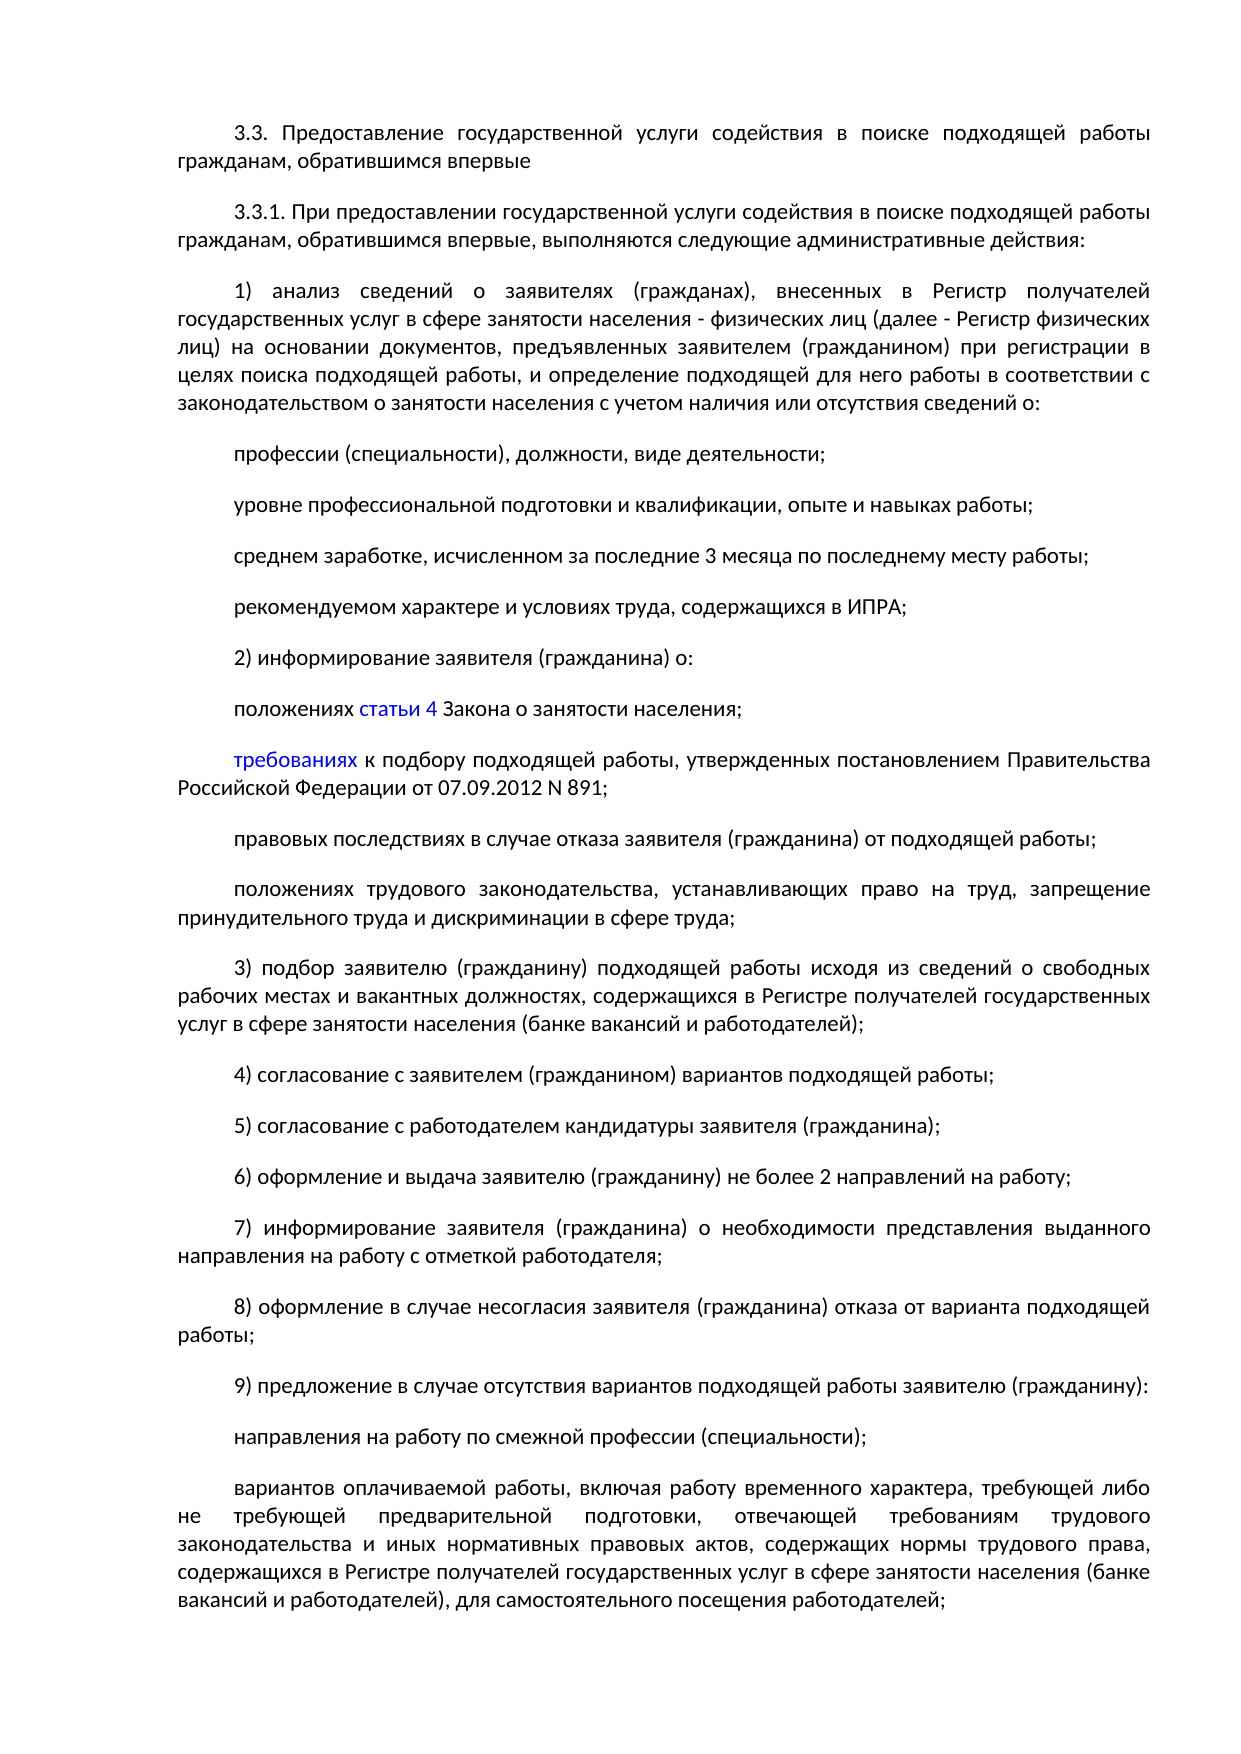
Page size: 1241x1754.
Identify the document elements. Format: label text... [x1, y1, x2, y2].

text правовых последствиях в случае отказа заявителя (гражданина) от подходящей работы; [177, 824, 1152, 852]
text положениях трудового законодательства, устанавливающих право на труд, запрещение принудительного труда и дискриминации в сфере труда; [177, 874, 1152, 931]
text 4) согласование с заявителем (гражданином) вариантов подходящей работы; [177, 1061, 1152, 1088]
text вариантов оплачиваемой работы, включая работу временного характера, требующей либо не требующей предварительной подготовки, отвечающей требованиям трудового законодательства и иных нормативных правовых актов, содержащих нормы трудового права, содержащихся в Регистре получателей государственных услуг в сфере занятости населения (банке вакансий и работодателей), для самостоятельного посещения работодателей; [177, 1473, 1152, 1613]
text положениях статьи 4 Закона о занятости населения; [177, 694, 1152, 722]
text 3.3. Предоставление государственной услуги содействия в поиске подходящей работы гражданам, обратившимся впервые [177, 118, 1152, 174]
text 1) анализ сведений о заявителях (гражданах), внесенных в Регистр получателей государственных услуг в сфере занятости населения - физических лиц (далее - Регистр физических лиц) на основании документов, предъявленных заявителем (гражданином) при регистрации в целях поиска подходящей работы, и определение подходящей для него работы в соответствии с законодательством о занятости населения с учетом наличия или отсутствия сведений о: [177, 276, 1152, 416]
text уровне профессиональной подготовки и квалификации, опыте и навыках работы; [177, 490, 1152, 518]
text 8) оформление в случае несогласия заявителя (гражданина) отказа от варианта подходящей работы; [177, 1292, 1152, 1348]
text среднем заработке, исчисленном за последние 3 месяца по последнему месту работы; [177, 541, 1152, 569]
text 9) предложение в случае отсутствия вариантов подходящей работы заявителю (гражданину): [177, 1371, 1152, 1399]
text профессии (специальности), должности, виде деятельности; [177, 439, 1152, 467]
text требованиях к подбору подходящей работы, утвержденных постановлением Правительства Российской Федерации от 07.09.2012 N 891; [177, 745, 1152, 801]
text направления на работу по смежной профессии (специальности); [177, 1422, 1152, 1450]
text 3.3.1. При предоставлении государственной услуги содействия в поиске подходящей работы гражданам, обратившимся впервые, выполняются следующие административные действия: [177, 197, 1152, 253]
text 7) информирование заявителя (гражданина) о необходимости представления выданного направления на работу с отметкой работодателя; [177, 1213, 1152, 1269]
text 5) согласование с работодателем кандидатуры заявителя (гражданина); [177, 1111, 1152, 1139]
text 2) информирование заявителя (гражданина) о: [177, 643, 1152, 671]
text рекомендуемом характере и условиях труда, содержащихся в ИПРА; [177, 592, 1152, 620]
text 3) подбор заявителю (гражданину) подходящей работы исходя из сведений о свободных рабочих местах и вакантных должностях, содержащихся в Регистре получателей государственных услуг в сфере занятости населения (банке вакансий и работодателей); [177, 953, 1152, 1038]
text 6) оформление и выдача заявителю (гражданину) не более 2 направлений на работу; [177, 1162, 1152, 1190]
